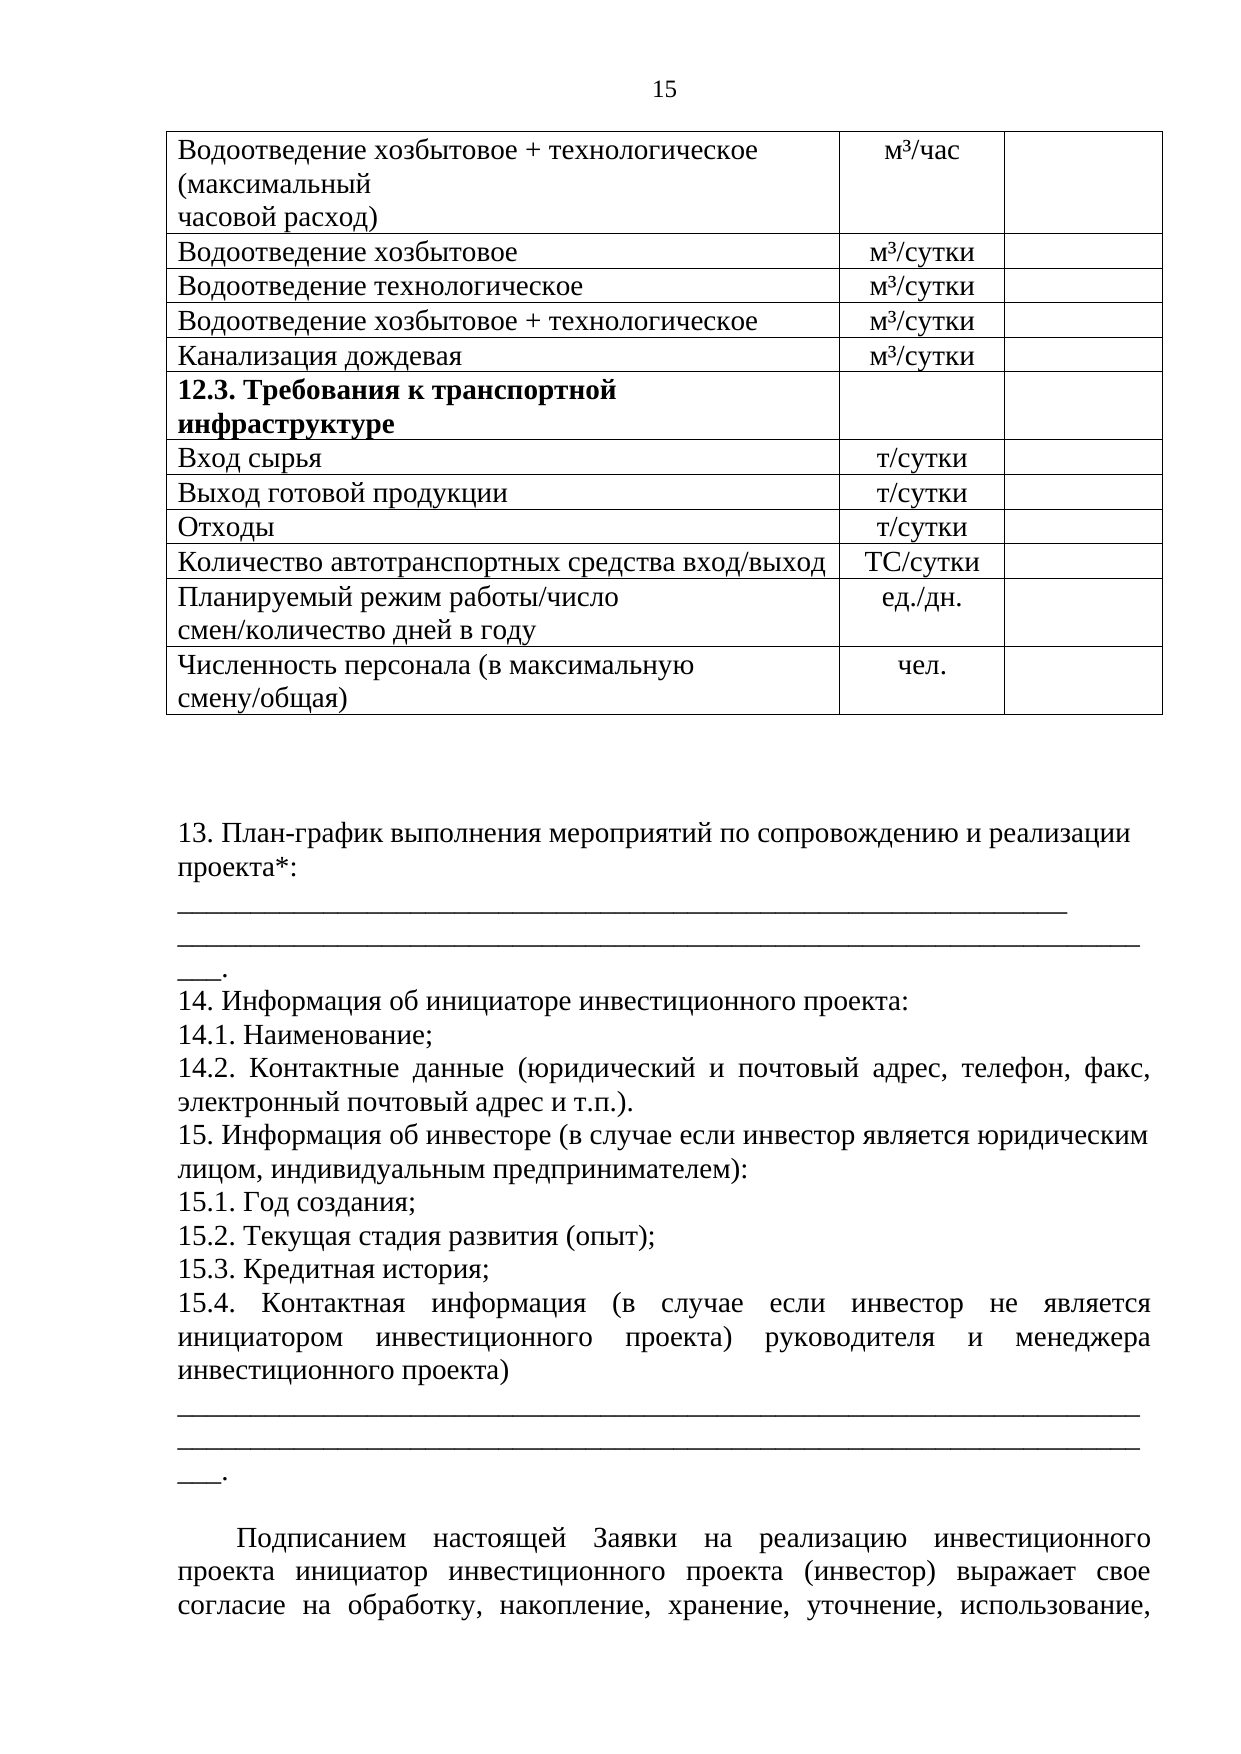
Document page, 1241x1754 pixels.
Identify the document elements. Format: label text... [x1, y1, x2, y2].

table_cell [1005, 303, 1162, 337]
text 15.1. Год создания; [177, 1184, 1152, 1218]
text лицом, индивидуальным предпринимателем): [177, 1151, 1152, 1184]
table_cell 12.3. Требования к транспортной инфраструктуре [167, 372, 839, 439]
text 15.4. Контактная информация (в случае если инвестор не является инициатором инвестиционного проекта) руководителя и менеджера инвестиционного проекта) [177, 1285, 1152, 1386]
table_cell [1005, 475, 1162, 508]
table_cell [1005, 132, 1162, 233]
table_cell м³/час [840, 132, 1004, 233]
table_cell м³/сутки [840, 234, 1004, 267]
table_cell чел. [840, 647, 1004, 714]
table_cell ТС/сутки [840, 544, 1004, 578]
table_cell [1005, 544, 1162, 578]
table_cell м³/сутки [840, 269, 1004, 302]
table_cell м³/сутки [840, 338, 1004, 371]
table_cell Канализация дождевая [167, 338, 839, 371]
table_cell Вход сырья [167, 440, 839, 474]
text 15.2. Текущая стадия развития (опыт); [177, 1218, 1152, 1252]
table_cell Планируемый режим работы/число смен/количество дней в году [167, 579, 839, 646]
table_cell [1005, 510, 1162, 543]
table_cell [1005, 269, 1162, 302]
table_cell [1005, 440, 1162, 474]
table_cell т/сутки [840, 475, 1004, 508]
table_cell т/сутки [840, 510, 1004, 543]
table_cell Отходы [167, 510, 839, 543]
text _____________________________________________________________________. [177, 1419, 1152, 1486]
text 15. Информация об инвесторе (в случае если инвестор является юридическим [177, 1117, 1152, 1151]
text 14.1. Наименование; [177, 1017, 1152, 1050]
table_cell [1005, 338, 1162, 371]
table_cell [1005, 234, 1162, 267]
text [177, 1520, 1152, 1621]
table_cell Количество автотранспортных средства вход/выход [167, 544, 839, 578]
table_cell Численность персонала (в максимальную смену/общая) [167, 647, 839, 714]
text 14.2. Контактные данные (юридический и почтовый адрес, телефон, факс, электронный почтовый адрес и т.п.). [177, 1050, 1152, 1117]
table_cell Водоотведение технологическое [167, 269, 839, 302]
text 14. Информация об инициаторе инвестиционного проекта: [177, 983, 1152, 1017]
text __________________________________________________________________ [177, 1386, 1152, 1419]
table_cell [1005, 372, 1162, 439]
table_cell Водоотведение хозбытовое + технологическое (максимальный часовой расход) [167, 132, 839, 233]
table_cell т/сутки [840, 440, 1004, 474]
text 15.3. Кредитная история; [177, 1252, 1152, 1285]
table_cell [1005, 579, 1162, 646]
text проекта*: _____________________________________________________________ [177, 849, 1152, 916]
table_cell Выход готовой продукции [167, 475, 839, 508]
table_cell [840, 372, 1004, 439]
text 13. План-график выполнения мероприятий по сопровождению и реализации [177, 816, 1152, 849]
table_cell Водоотведение хозбытовое + технологическое [167, 303, 839, 337]
table_cell ед./дн. [840, 579, 1004, 646]
table_cell [1005, 647, 1162, 714]
table_cell м³/сутки [840, 303, 1004, 337]
table_cell Водоотведение хозбытовое [167, 234, 839, 267]
text _____________________________________________________________________. [177, 916, 1152, 983]
